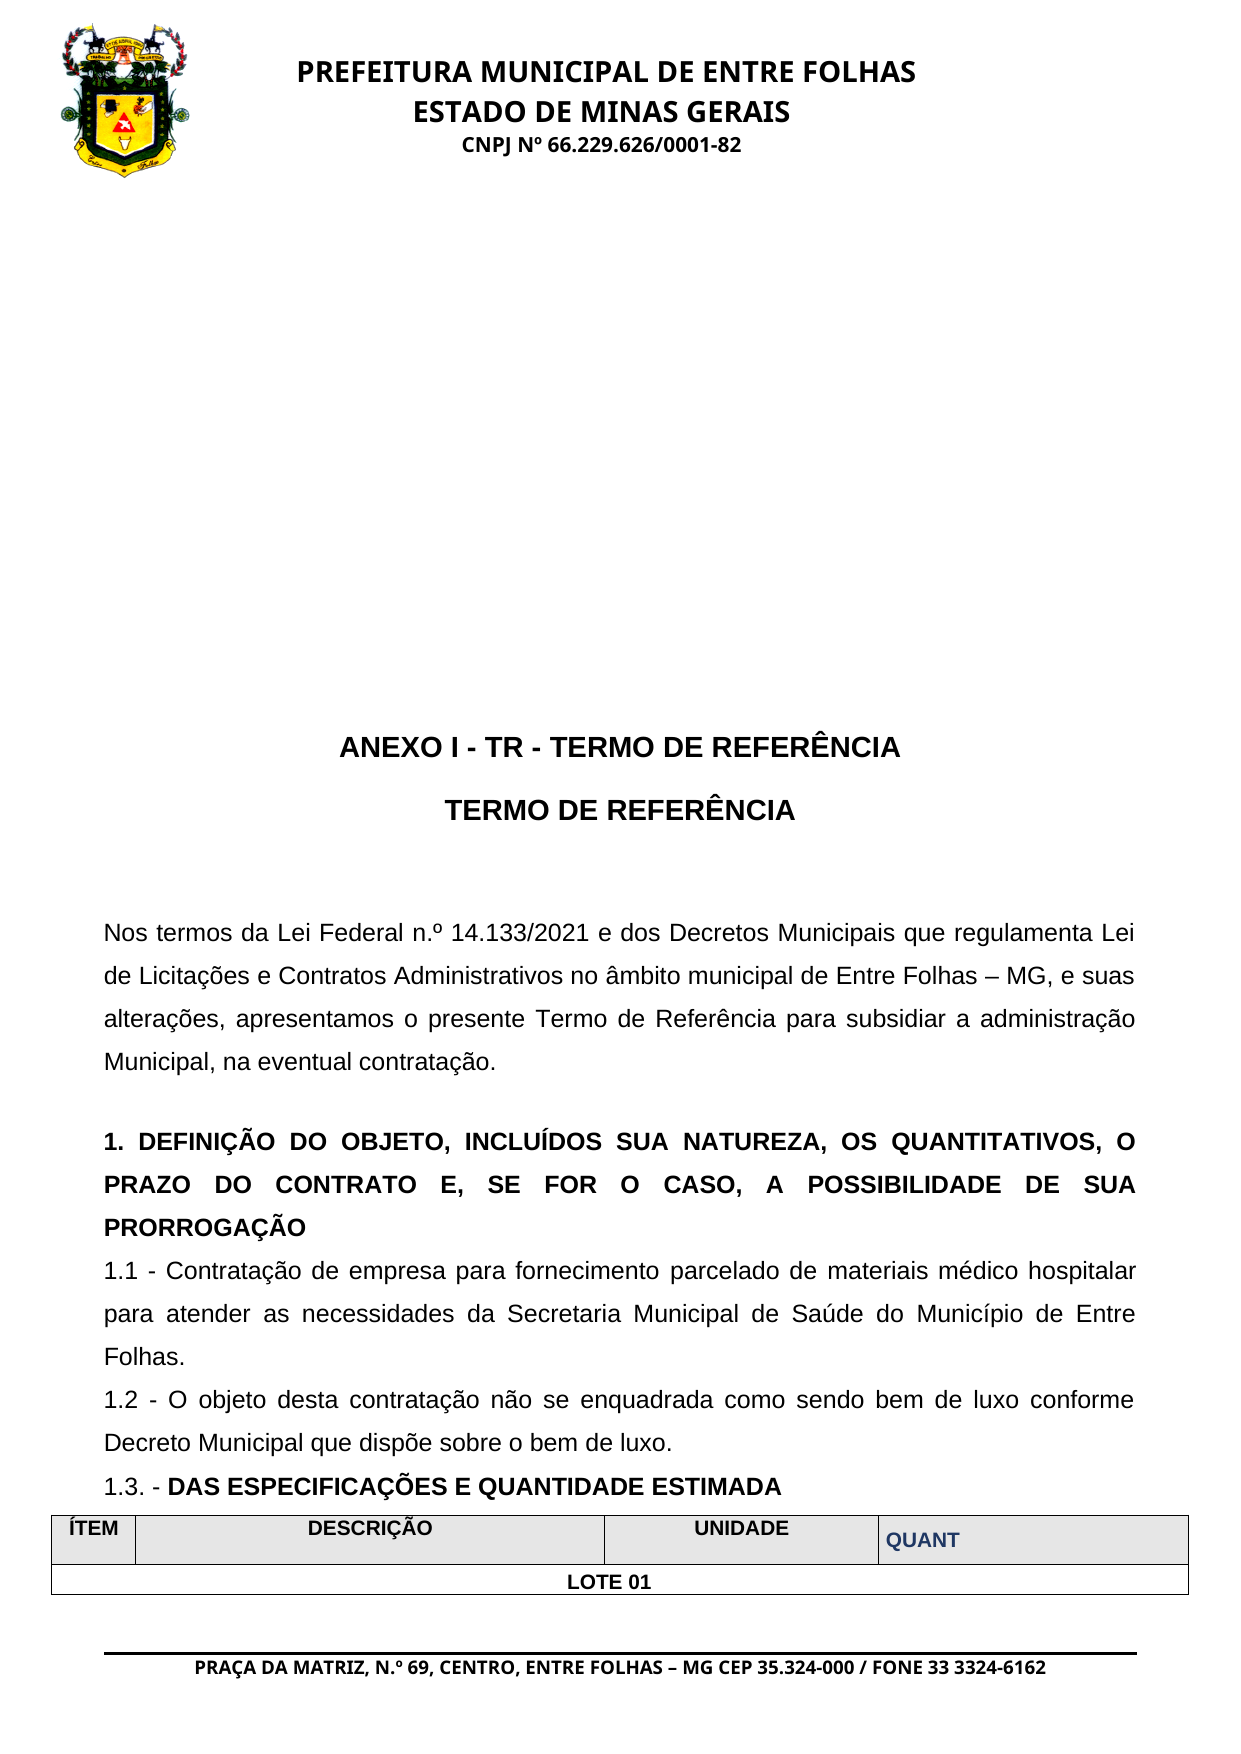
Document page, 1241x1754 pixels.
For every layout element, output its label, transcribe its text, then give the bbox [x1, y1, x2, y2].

text 1.2 - O objeto desta contratação não se enquadrada como sendo bem de luxo conforme Decreto Municipal que dispõe sobre o bem de luxo. [103, 1385, 1137, 1457]
table_header QUANT [879, 1516, 1188, 1564]
text TERMO DE REFERÊNCIA [103, 793, 1137, 826]
table_cell LOTE 01 [52, 1565, 1188, 1594]
text 1.3. - DAS ESPECIFICAÇÕES E QUANTIDADE ESTIMADA [103, 1471, 1137, 1500]
table_header UNIDADE [605, 1516, 878, 1564]
text Nos termos da Lei Federal n.º 14.133/2021 e dos Decretos Municipais que regulamenta Lei de Licitações e Contratos Administrativos no âmbito municipal de Entre Folhas – MG, e suas alterações, apresentamos o presente Termo de Referência para subsidiar a administração Municipal, na eventual contratação. [103, 918, 1137, 1076]
text Anexo i - TR - TERMO DE REFERÊNCIA [103, 730, 1137, 763]
text 1. definição do objeto, incluídos sua natureza, os quantitativos, o prazo do contrato e, se for o caso, a possibilidade de sua prorrogação [103, 1126, 1137, 1241]
text 1.1 - Contratação de empresa para fornecimento parcelado de materiais médico hospitalar para atender as necessidades da Secretaria Municipal de Saúde do Município de Entre Folhas. [103, 1256, 1137, 1371]
table_header ÍTEM [52, 1516, 135, 1564]
table_header DESCRIÇÃO [136, 1516, 604, 1564]
picture [54, 16, 193, 176]
